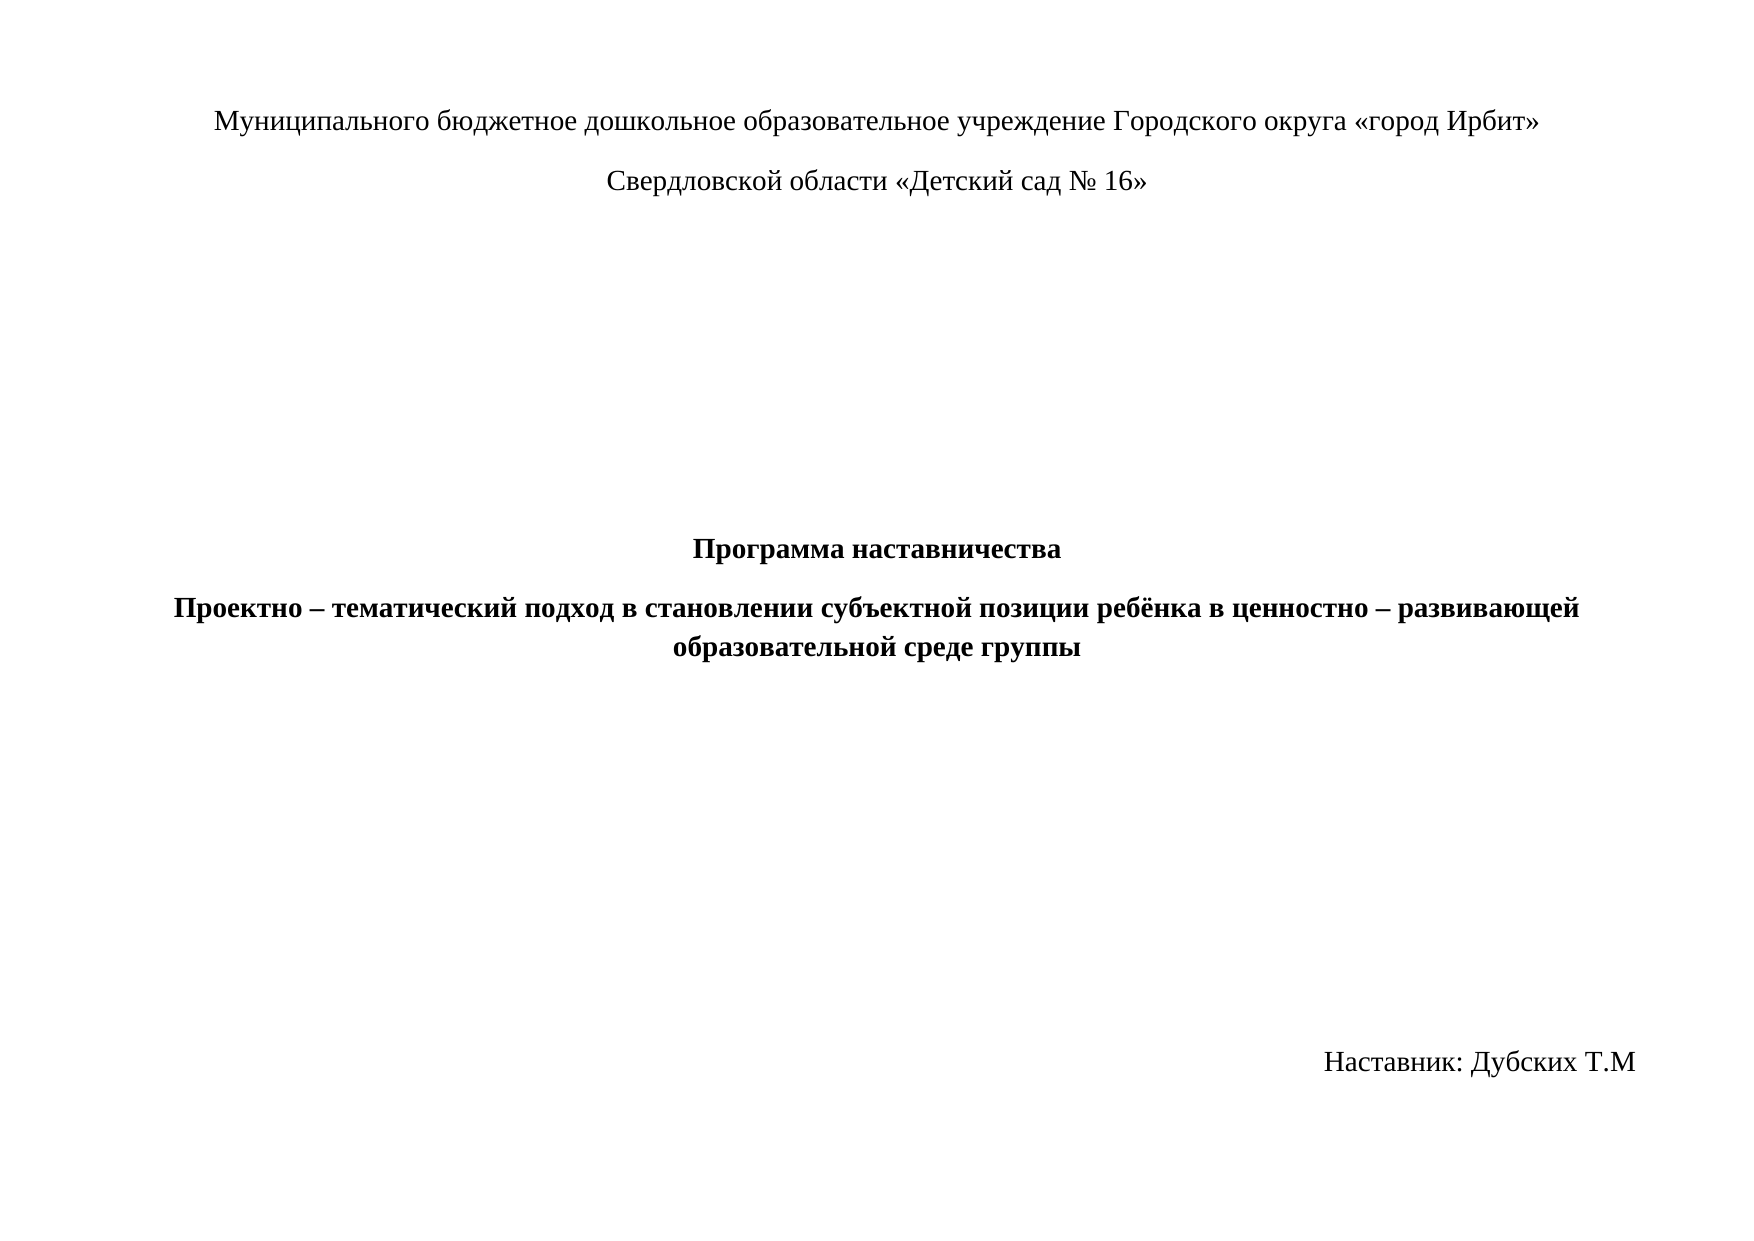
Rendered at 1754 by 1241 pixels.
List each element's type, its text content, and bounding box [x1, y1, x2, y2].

text Проектно – тематический подход в становлении субъектной позиции ребёнка в ценностно – развивающей образовательной среде группы [118, 590, 1636, 662]
text Муниципального бюджетное дошкольное образовательное учреждение Городского округа «город Ирбит» [118, 103, 1636, 137]
text Наставник: Дубских Т.М [118, 1044, 1636, 1078]
text Свердловской области «Детский сад № 16» [118, 163, 1636, 196]
text Программа наставничества [118, 531, 1636, 564]
